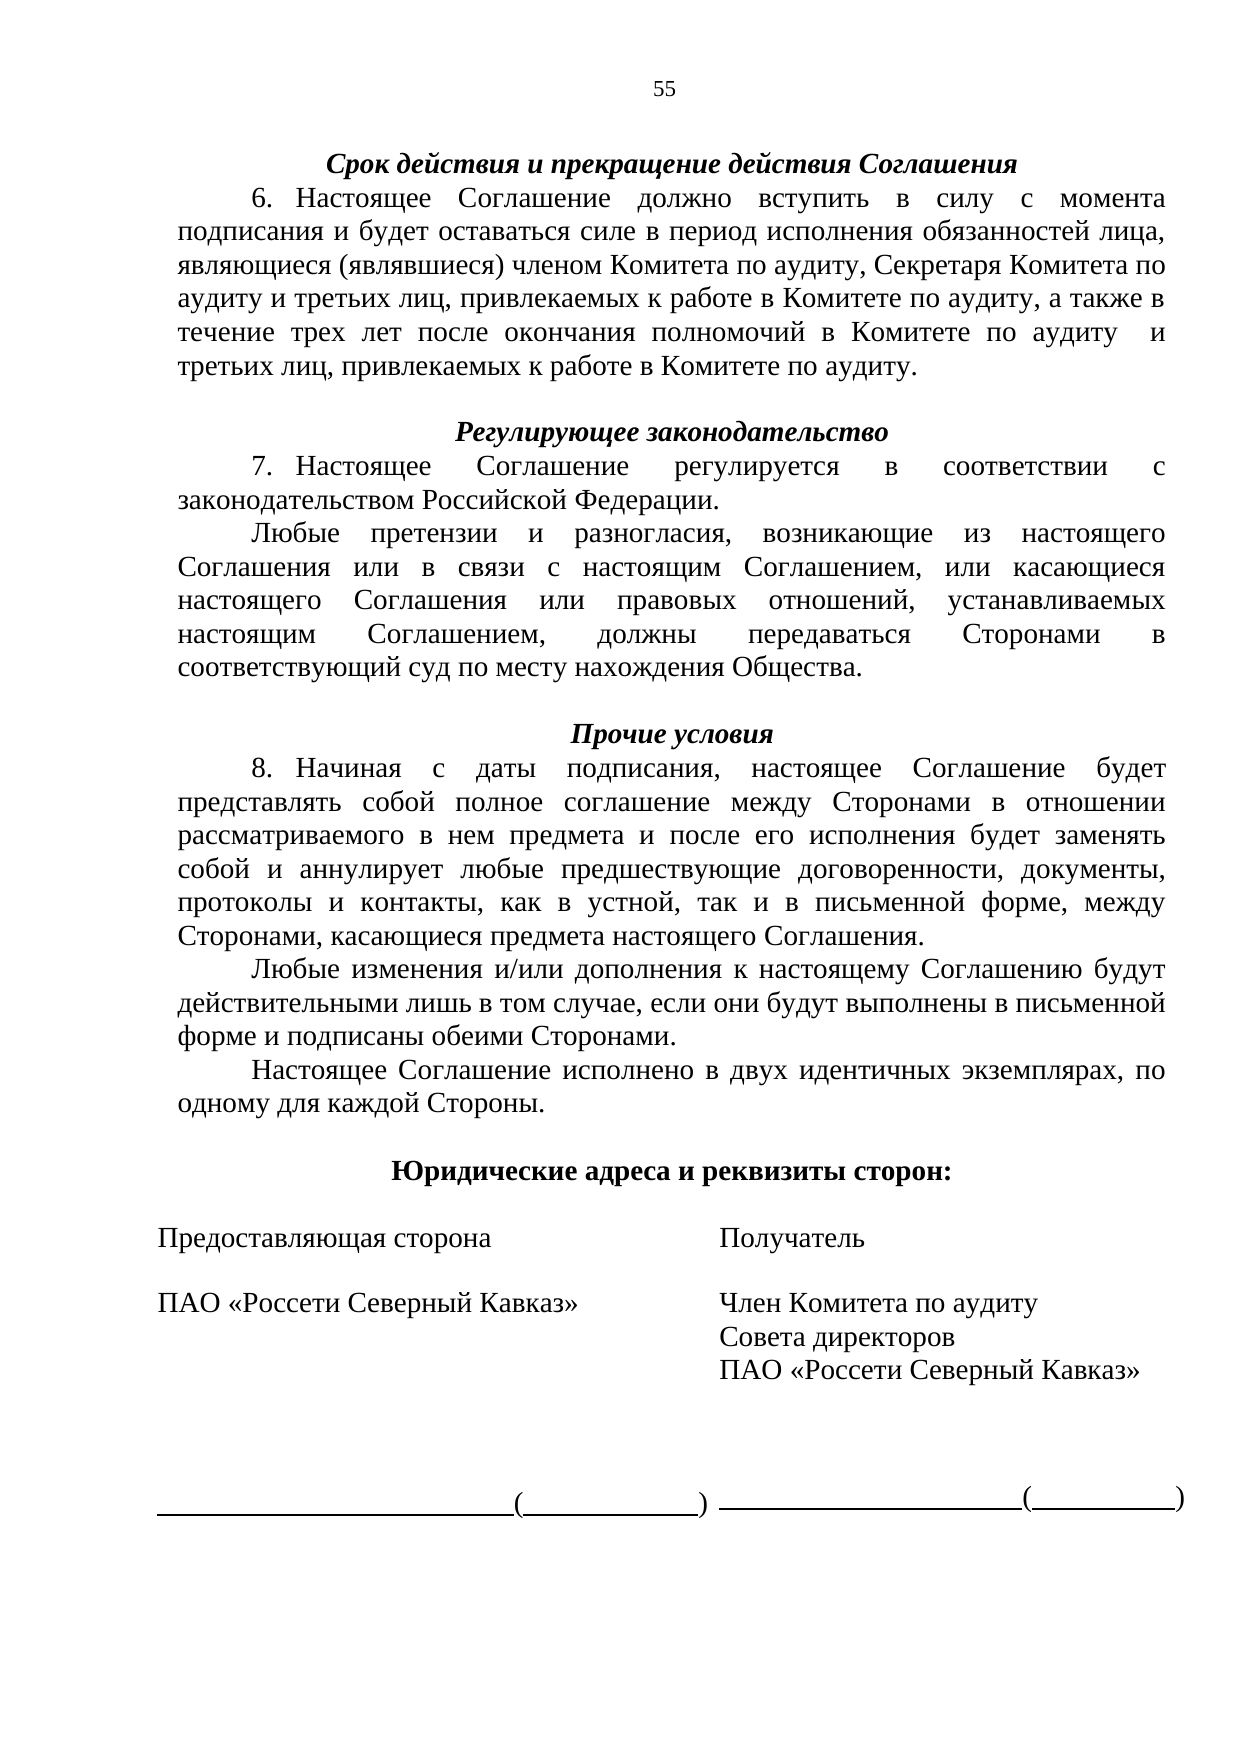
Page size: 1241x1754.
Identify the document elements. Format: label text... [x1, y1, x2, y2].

table_header Получатель Член Комитета по аудиту Совета директоров ПАО «Россети Северный Кавказ» [719, 1222, 1188, 1418]
subtitle Юридические адреса и реквизиты сторон: [242, 1153, 1102, 1186]
text Настоящее Соглашение исполнено в двух идентичных экземплярах, по одному для каждой Стороны. [177, 1052, 1166, 1119]
table_cell ( ) [157, 1418, 719, 1586]
list Настоящее Соглашение должно вступить в силу с момента подписания и будет оставаться силе в период исполнения обязанностей лица, являющиеся (являвшиеся) членом Комитета по аудиту, Секретаря Комитета по аудиту и третьих лиц, привлекаемых к работе в Комитете по аудиту, а также в течение трех лет после окончания полномочий в Комитете по аудиту и третьих лиц, привлекаемых к работе в Комитете по аудиту. [177, 180, 1167, 381]
subtitle Регулирующее законодательство [455, 415, 1198, 448]
text Любые претензии и разногласия, возникающие из настоящего Соглашения или в связи с настоящим Соглашением, или касающиеся настоящего Соглашения или правовых отношений, устанавливаемых настоящим Соглашением, должны передаваться Сторонами в соответствующий суд по месту нахождения Общества. [177, 515, 1167, 683]
table_header Предоставляющая сторона ПАО «Россети Северный Кавказ» [157, 1222, 719, 1418]
list Настоящее Соглашение регулируется в соответствии с законодательством Российской Федерации. [177, 448, 1166, 515]
list Начиная с даты подписания, настоящее Соглашение будет представлять собой полное соглашение между Сторонами в отношении рассматриваемого в нем предмета и после его исполнения будет заменять собой и аннулирует любые предшествующие договоренности, документы, протоколы и контакты, как в устной, так и в письменной форме, между Сторонами, касающиеся предмета настоящего Соглашения. [177, 750, 1167, 951]
subtitle Срок действия и прекращение действия Соглашения [326, 147, 1198, 180]
subtitle Прочие условия [570, 717, 1198, 750]
text Любые изменения и/или дополнения к настоящему Соглашению будут действительными лишь в том случае, если они будут выполнены в письменной форме и подписаны обеими Сторонами. [177, 951, 1167, 1052]
table_cell ( ) [719, 1418, 1188, 1586]
